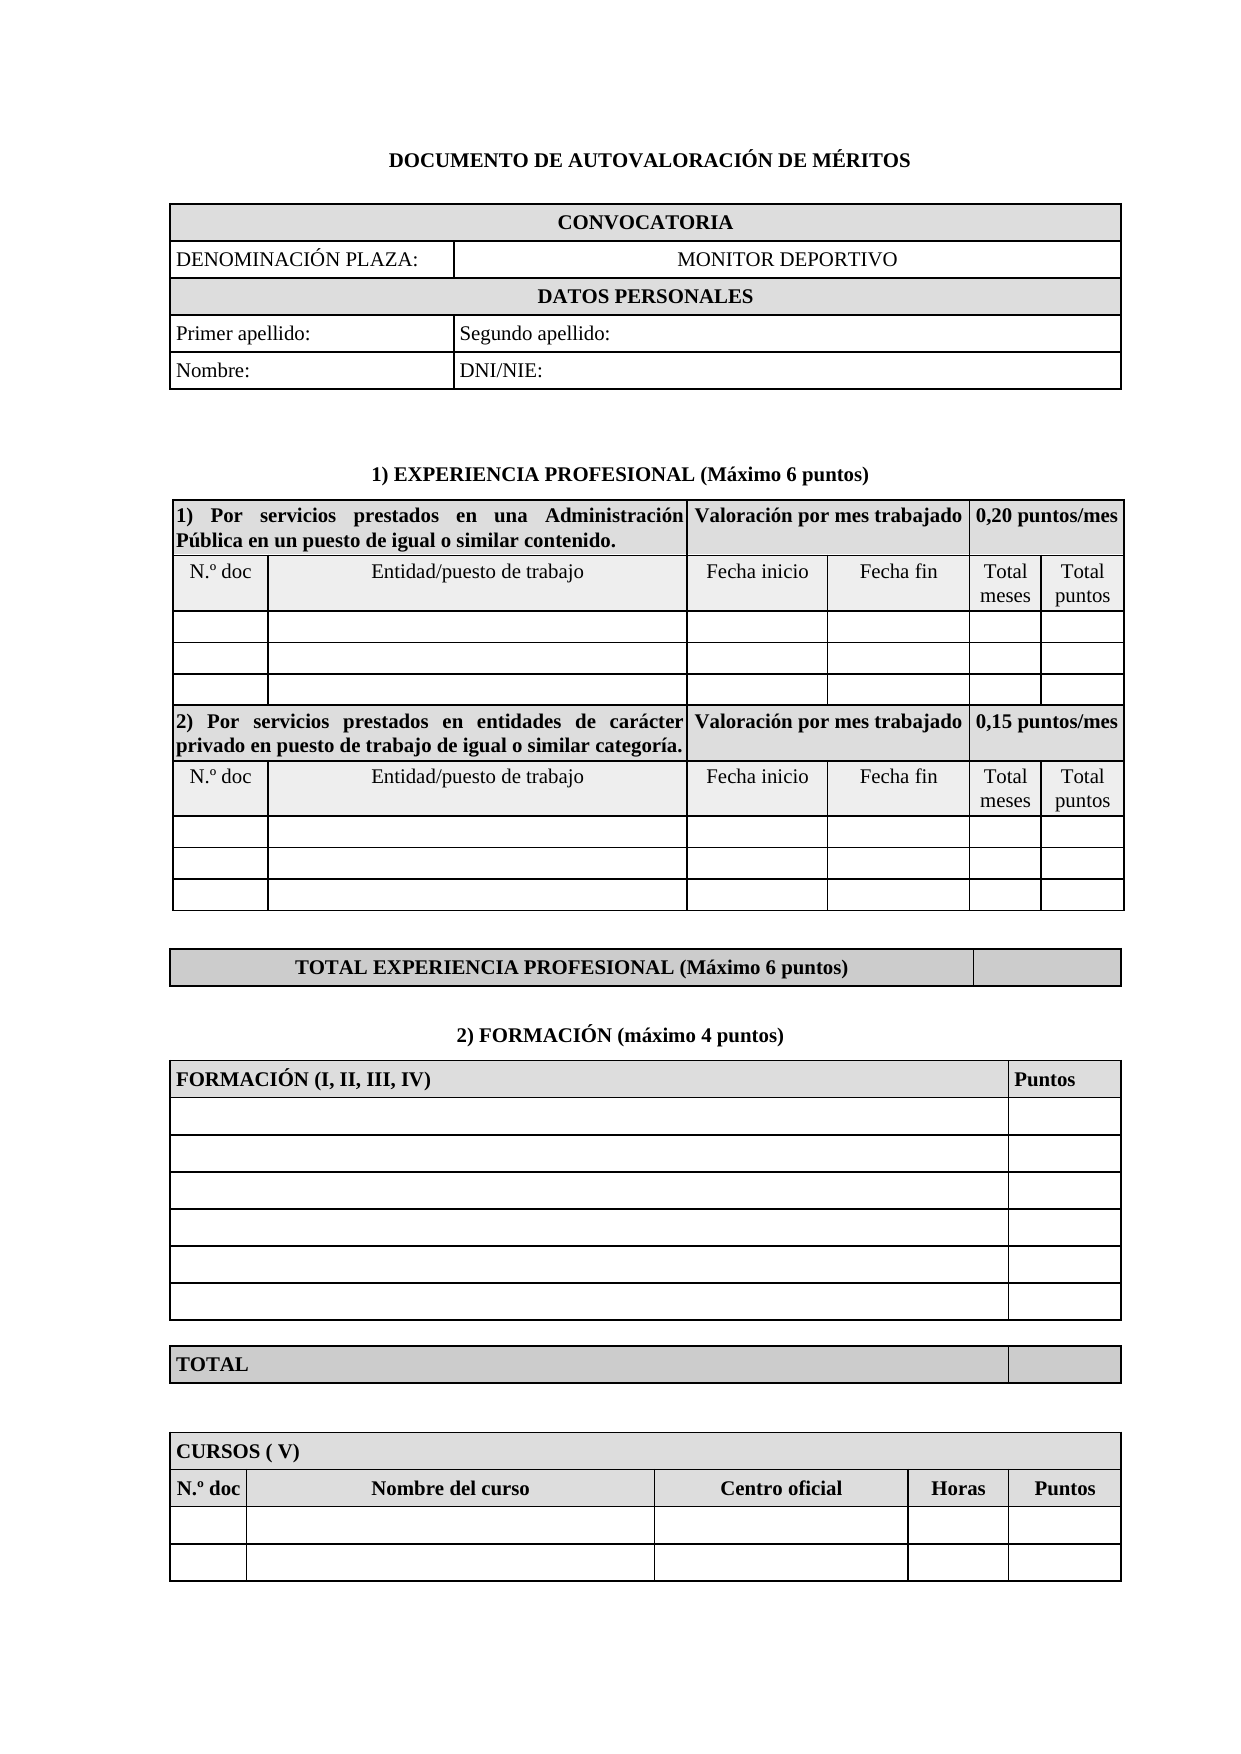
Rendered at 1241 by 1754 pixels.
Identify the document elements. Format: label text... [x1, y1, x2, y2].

table_cell [1042, 848, 1123, 878]
table_cell Puntos [1009, 1470, 1120, 1506]
table_cell [1042, 880, 1123, 910]
table_cell [174, 643, 267, 673]
table_cell Entidad/puesto de trabajo [269, 762, 686, 815]
table_cell [688, 675, 827, 704]
table_cell Total puntos [1042, 762, 1123, 815]
table_cell [688, 643, 827, 673]
table_cell [909, 1507, 1008, 1543]
table_cell Total meses [970, 762, 1040, 815]
table_cell [970, 675, 1040, 704]
table_cell [1042, 643, 1123, 673]
table_cell [171, 1173, 1008, 1208]
table_cell [171, 1098, 1008, 1134]
table_cell [1042, 817, 1123, 847]
table_cell [828, 612, 969, 641]
table_header Puntos [1009, 1061, 1120, 1097]
table_cell [1009, 1210, 1120, 1245]
table_cell [1009, 1098, 1120, 1134]
table_cell [970, 612, 1040, 641]
table_header CONVOCATORIA [171, 205, 1120, 240]
table_cell Segundo apellido: [455, 316, 1120, 351]
table_cell [688, 880, 827, 910]
table_header 1) Por servicios prestados en una Administración Pública en un puesto de igual o similar contenido. [174, 501, 686, 554]
table_cell [269, 848, 686, 878]
table_cell [171, 1247, 1008, 1282]
table_cell Fecha fin [828, 762, 969, 815]
table_cell 0,15 puntos/mes [970, 706, 1123, 760]
table_cell [174, 880, 267, 910]
table_cell [1042, 612, 1123, 641]
table_cell [247, 1507, 654, 1543]
table_cell [688, 612, 827, 641]
table_cell [655, 1545, 907, 1580]
table_cell [1009, 1136, 1120, 1171]
table_header [1009, 1347, 1120, 1382]
table_cell [269, 675, 686, 704]
table_cell [269, 880, 686, 910]
table_cell [688, 817, 827, 847]
table_cell [269, 612, 686, 641]
table_cell DATOS PERSONALES [171, 279, 1120, 314]
table_cell [1009, 1507, 1120, 1543]
table_header TOTAL EXPERIENCIA PROFESIONAL (Máximo 6 puntos) [171, 950, 973, 985]
table_cell N.º doc [174, 762, 267, 815]
table_cell [655, 1507, 907, 1543]
table_cell [1042, 675, 1123, 704]
table_header 0,20 puntos/mes [970, 501, 1123, 554]
table_cell Fecha inicio [688, 762, 827, 815]
table_cell [828, 643, 969, 673]
table_cell MONITOR DEPORTIVO [455, 242, 1120, 277]
table_cell [269, 817, 686, 847]
text 2) FORMACIÓN (máximo 4 puntos) [177, 1023, 1063, 1047]
table_cell [1009, 1284, 1120, 1319]
table_cell DENOMINACIÓN PLAZA: [171, 242, 453, 277]
table_cell [1009, 1173, 1120, 1208]
table_cell [171, 1136, 1008, 1171]
table_cell Total meses [970, 556, 1040, 610]
table_cell [828, 880, 969, 910]
table_cell [171, 1284, 1008, 1319]
table_cell [171, 1545, 246, 1580]
table_cell [688, 848, 827, 878]
table_cell Fecha fin [828, 556, 969, 610]
table_cell [174, 848, 267, 878]
table_cell Nombre del curso [247, 1470, 654, 1506]
text 1) EXPERIENCIA PROFESIONAL (Máximo 6 puntos) [177, 462, 1063, 486]
table_cell Fecha inicio [688, 556, 827, 610]
table_header TOTAL [171, 1347, 1008, 1382]
table_cell [970, 880, 1040, 910]
table_cell [1009, 1545, 1120, 1580]
table_cell Primer apellido: [171, 316, 453, 351]
text DOCUMENTO DE AUTOVALORACIÓN DE MÉRITOS [177, 148, 1063, 172]
table_cell [828, 675, 969, 704]
table_cell [171, 1507, 246, 1543]
table_cell N.º doc [174, 556, 267, 610]
table_header FORMACIÓN (I, II, III, IV) [171, 1061, 1008, 1097]
table_header [974, 950, 1120, 985]
table_cell Valoración por mes trabajado [688, 706, 969, 760]
table_cell [970, 643, 1040, 673]
table_header CURSOS ( V) [171, 1433, 1120, 1469]
table_cell Nombre: [171, 353, 453, 388]
table_cell [269, 643, 686, 673]
table_cell [828, 817, 969, 847]
table_cell [247, 1545, 654, 1580]
table_cell Horas [909, 1470, 1008, 1506]
table_cell Entidad/puesto de trabajo [269, 556, 686, 610]
table_cell [828, 848, 969, 878]
table_cell [970, 848, 1040, 878]
table_cell [171, 1210, 1008, 1245]
table_cell DNI/NIE: [455, 353, 1120, 388]
table_cell [909, 1545, 1008, 1580]
table_cell [970, 817, 1040, 847]
table_cell N.º doc [171, 1470, 246, 1506]
table_cell [1009, 1247, 1120, 1282]
table_cell Total puntos [1042, 556, 1123, 610]
table_cell [174, 675, 267, 704]
table_header Valoración por mes trabajado [688, 501, 969, 554]
table_cell Centro oficial [655, 1470, 907, 1506]
table_cell 2) Por servicios prestados en entidades de carácter privado en puesto de trabajo de igual o similar categoría. [174, 706, 686, 760]
table_cell [174, 612, 267, 641]
table_cell [174, 817, 267, 847]
